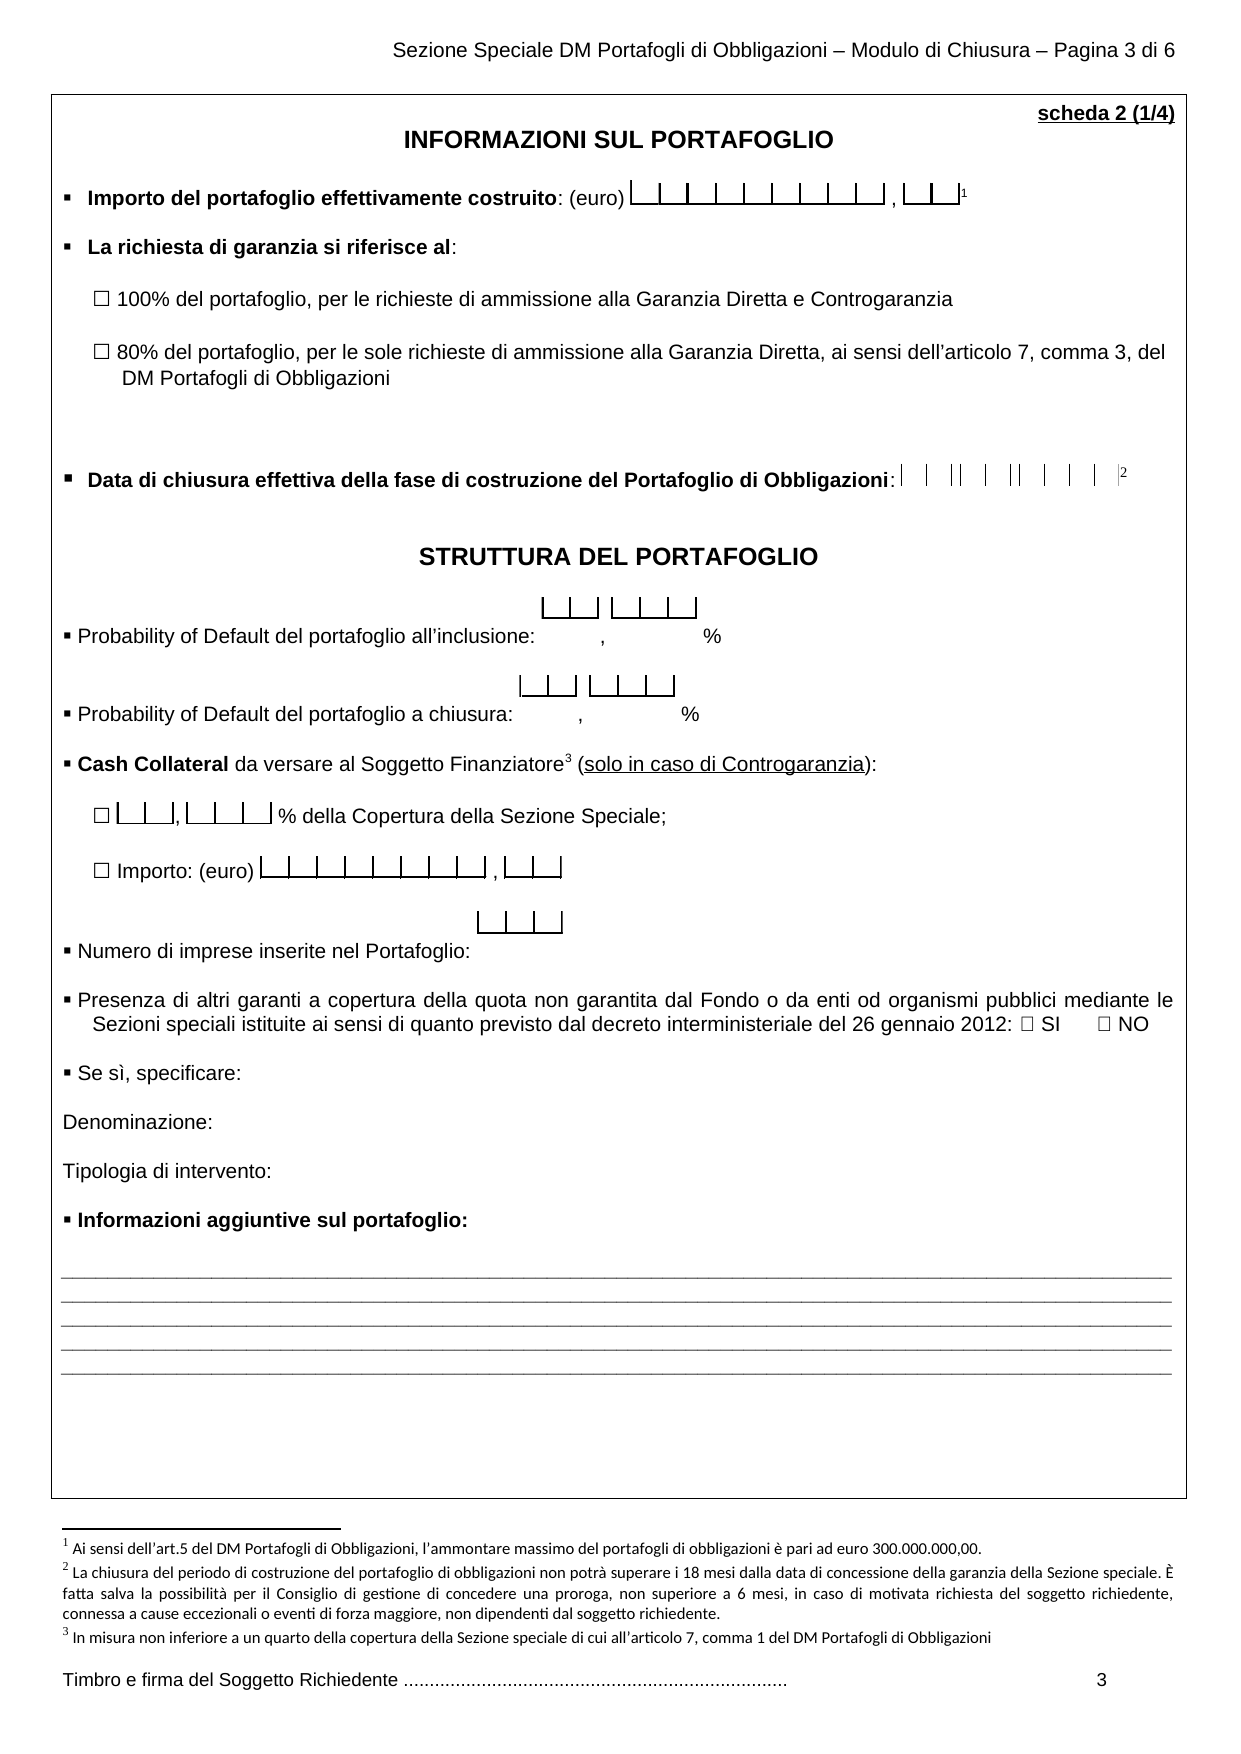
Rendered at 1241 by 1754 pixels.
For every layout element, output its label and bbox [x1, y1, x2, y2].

table_header [52, 95, 1186, 1497]
